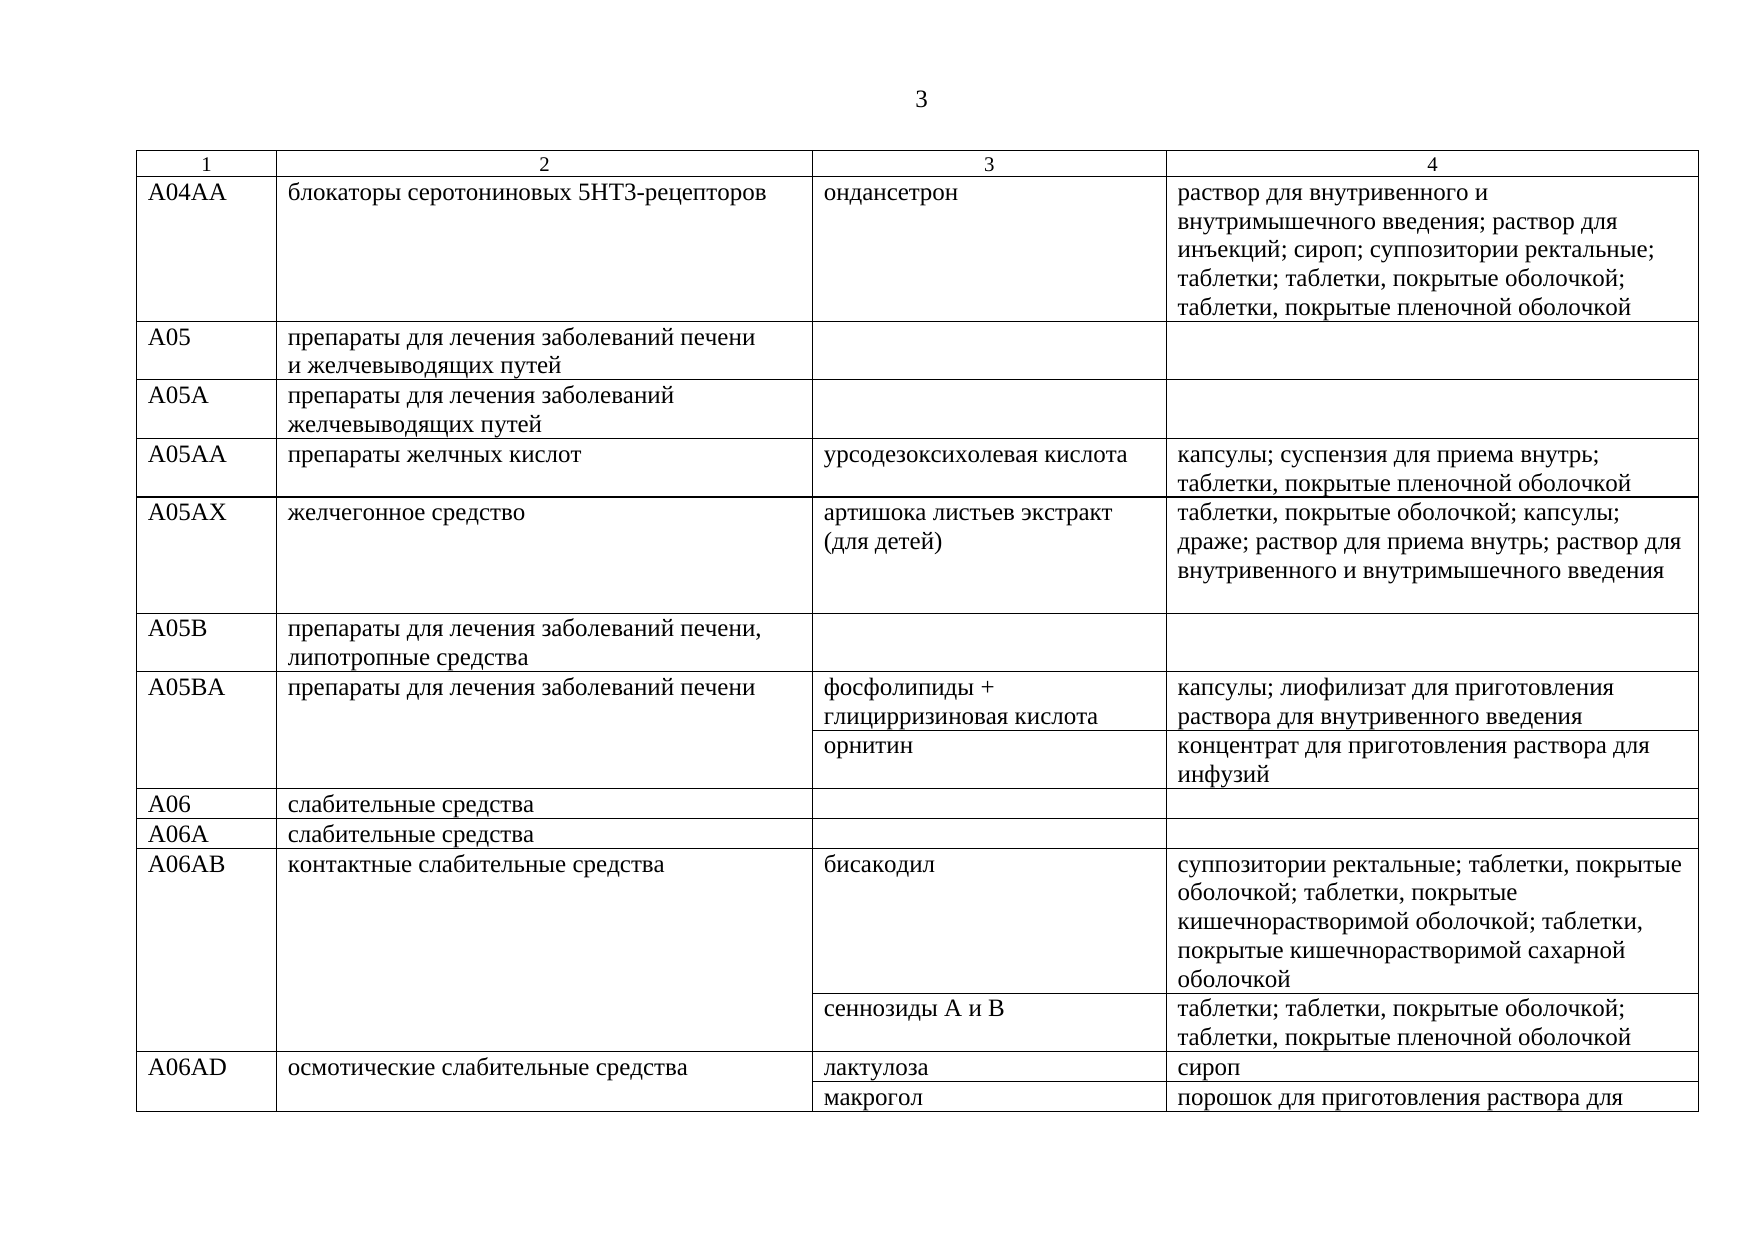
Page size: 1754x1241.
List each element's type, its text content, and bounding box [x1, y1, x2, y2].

table_header 2 [277, 151, 812, 176]
table_cell ондансетрон [813, 177, 1166, 321]
table_cell препараты для лечения заболеваний печени [277, 672, 812, 788]
table_cell капсулы; суспензия для приема внутрь; таблетки, покрытые пленочной оболочкой [1167, 439, 1698, 496]
table_cell [813, 819, 1166, 848]
table_cell капсулы; лиофилизат для приготовления раствора для внутривенного введения [1167, 672, 1698, 729]
table_cell A06AD [137, 1052, 276, 1111]
table_cell [813, 789, 1166, 818]
table_cell блокаторы серотониновых 5HT3-рецепторов [277, 177, 812, 321]
table_cell контактные слабительные средства [277, 849, 812, 1051]
table_cell орнитин [813, 731, 1166, 788]
table_cell суппозитории ректальные; таблетки, покрытые оболочкой; таблетки, покрытые кишечнорастворимой оболочкой; таблетки, покрытые кишечнорастворимой сахарной оболочкой [1167, 849, 1698, 992]
table_cell макрогол [813, 1082, 1166, 1111]
table_header 3 [813, 151, 1166, 176]
table_cell препараты для лечения заболеваний печени и желчевыводящих путей [277, 322, 812, 379]
table_cell артишока листьев экстракт (для детей) [813, 498, 1166, 612]
table_cell A06A [137, 819, 276, 848]
table_cell [813, 380, 1166, 438]
table_cell A05 [137, 322, 276, 379]
table_cell таблетки, покрытые оболочкой; капсулы; драже; раствор для приема внутрь; раствор для внутривенного и внутримышечного введения [1167, 498, 1698, 612]
table_cell слабительные средства [277, 789, 812, 818]
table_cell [1167, 1082, 1698, 1111]
table_cell осмотические слабительные средства [277, 1052, 812, 1111]
table_cell A05A [137, 380, 276, 438]
table_cell [1167, 322, 1698, 379]
table_cell A06 [137, 789, 276, 818]
table_header 1 [137, 151, 276, 176]
table_cell раствор для внутривенного и внутримышечного введения; раствор для инъекций; сироп; суппозитории ректальные; таблетки; таблетки, покрытые оболочкой; таблетки, покрытые пленочной оболочкой [1167, 177, 1698, 321]
table_cell фосфолипиды + глицирризиновая кислота [813, 672, 1166, 729]
table_cell лактулоза [813, 1052, 1166, 1081]
table_cell [1167, 789, 1698, 818]
table_cell сироп [1167, 1052, 1698, 1081]
table_cell препараты для лечения заболеваний желчевыводящих путей [277, 380, 812, 438]
table_cell A05B [137, 614, 276, 671]
table_cell [1167, 614, 1698, 671]
table_cell [813, 322, 1166, 379]
table_cell препараты желчных кислот [277, 439, 812, 496]
table_cell A04AA [137, 177, 276, 321]
table_cell A05BA [137, 672, 276, 788]
table_cell A05AA [137, 439, 276, 496]
table_cell [1167, 819, 1698, 848]
table_header 4 [1167, 151, 1698, 176]
table_cell [813, 614, 1166, 671]
table_cell препараты для лечения заболеваний печени, липотропные средства [277, 614, 812, 671]
table_cell концентрат для приготовления раствора для инфузий [1167, 731, 1698, 788]
table_cell бисакодил [813, 849, 1166, 992]
table_cell урсодезоксихолевая кислота [813, 439, 1166, 496]
table_cell [1167, 380, 1698, 438]
table_cell таблетки; таблетки, покрытые оболочкой; таблетки, покрытые пленочной оболочкой [1167, 994, 1698, 1051]
table_cell желчегонное средство [277, 498, 812, 612]
table_cell A05AX [137, 498, 276, 612]
table_cell A06AB [137, 849, 276, 1051]
table_cell слабительные средства [277, 819, 812, 848]
table_cell сеннозиды А и B [813, 994, 1166, 1051]
